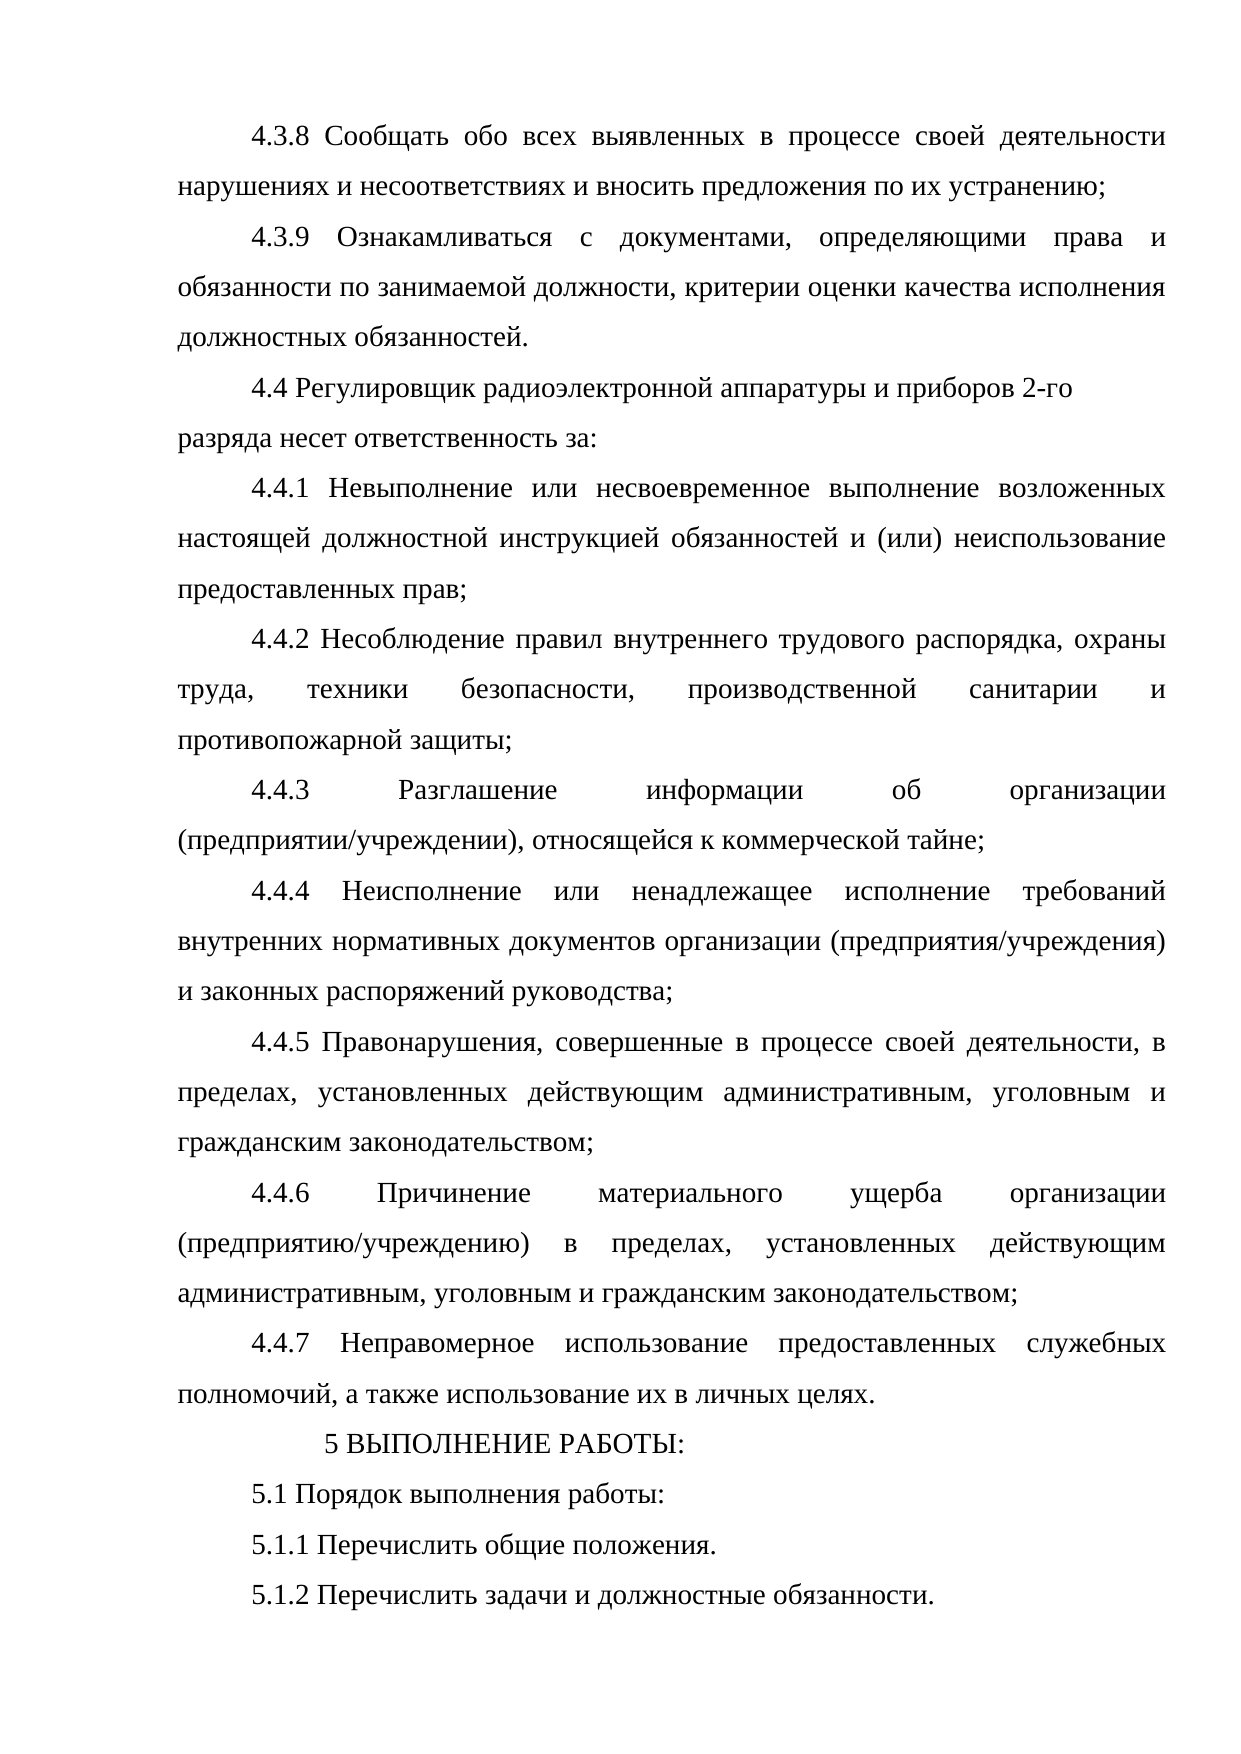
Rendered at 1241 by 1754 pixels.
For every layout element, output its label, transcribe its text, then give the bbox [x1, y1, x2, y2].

text 4.4.2 Несоблюдение правил внутреннего трудового распорядка, охраны труда, техники безопасности, производственной санитарии и противопожарной защиты; [177, 621, 1167, 755]
text 4.4.4 Неисполнение или ненадлежащее исполнение требований внутренних нормативных документов организации (предприятия/учреждения) и законных распоряжений руководства; [177, 873, 1167, 1007]
text 4.4.6 Причинение материального ущерба организации (предприятию/учреждению) в пределах, установленных действующим административным, уголовным и гражданским законодательством; [177, 1175, 1167, 1309]
text 5.1.2 Перечислить задачи и должностные обязанности. [177, 1577, 1167, 1611]
text 4.3.8 Сообщать обо всех выявленных в процессе своей деятельности нарушениях и несоответствиях и вносить предложения по их устранению; [177, 118, 1167, 202]
text 4.4.5 Правонарушения, совершенные в процессе своей деятельности, в пределах, установленных действующим административным, уголовным и гражданским законодательством; [177, 1024, 1167, 1158]
text 5.1.1 Перечислить общие положения. [177, 1527, 1167, 1560]
text 4.3.9 Ознакамливаться с документами, определяющими права и обязанности по занимаемой должности, критерии оценки качества исполнения должностных обязанностей. [177, 219, 1167, 353]
text 4.4 Регулировщик радиоэлектронной аппаратуры и приборов 2-го разряда несет ответственность за: [177, 370, 1167, 453]
text 4.4.3 Разглашение информации об организации (предприятии/учреждении), относящейся к коммерческой тайне; [177, 772, 1167, 856]
text 5 ВЫПОЛНЕНИЕ РАБОТЫ: [177, 1426, 1167, 1460]
text 5.1 Порядок выполнения работы: [177, 1477, 1167, 1510]
text 4.4.1 Невыполнение или несвоевременное выполнение возложенных настоящей должностной инструкцией обязанностей и (или) неиспользование предоставленных прав; [177, 470, 1167, 604]
text 4.4.7 Неправомерное использование предоставленных служебных полномочий, а также использование их в личных целях. [177, 1326, 1167, 1409]
